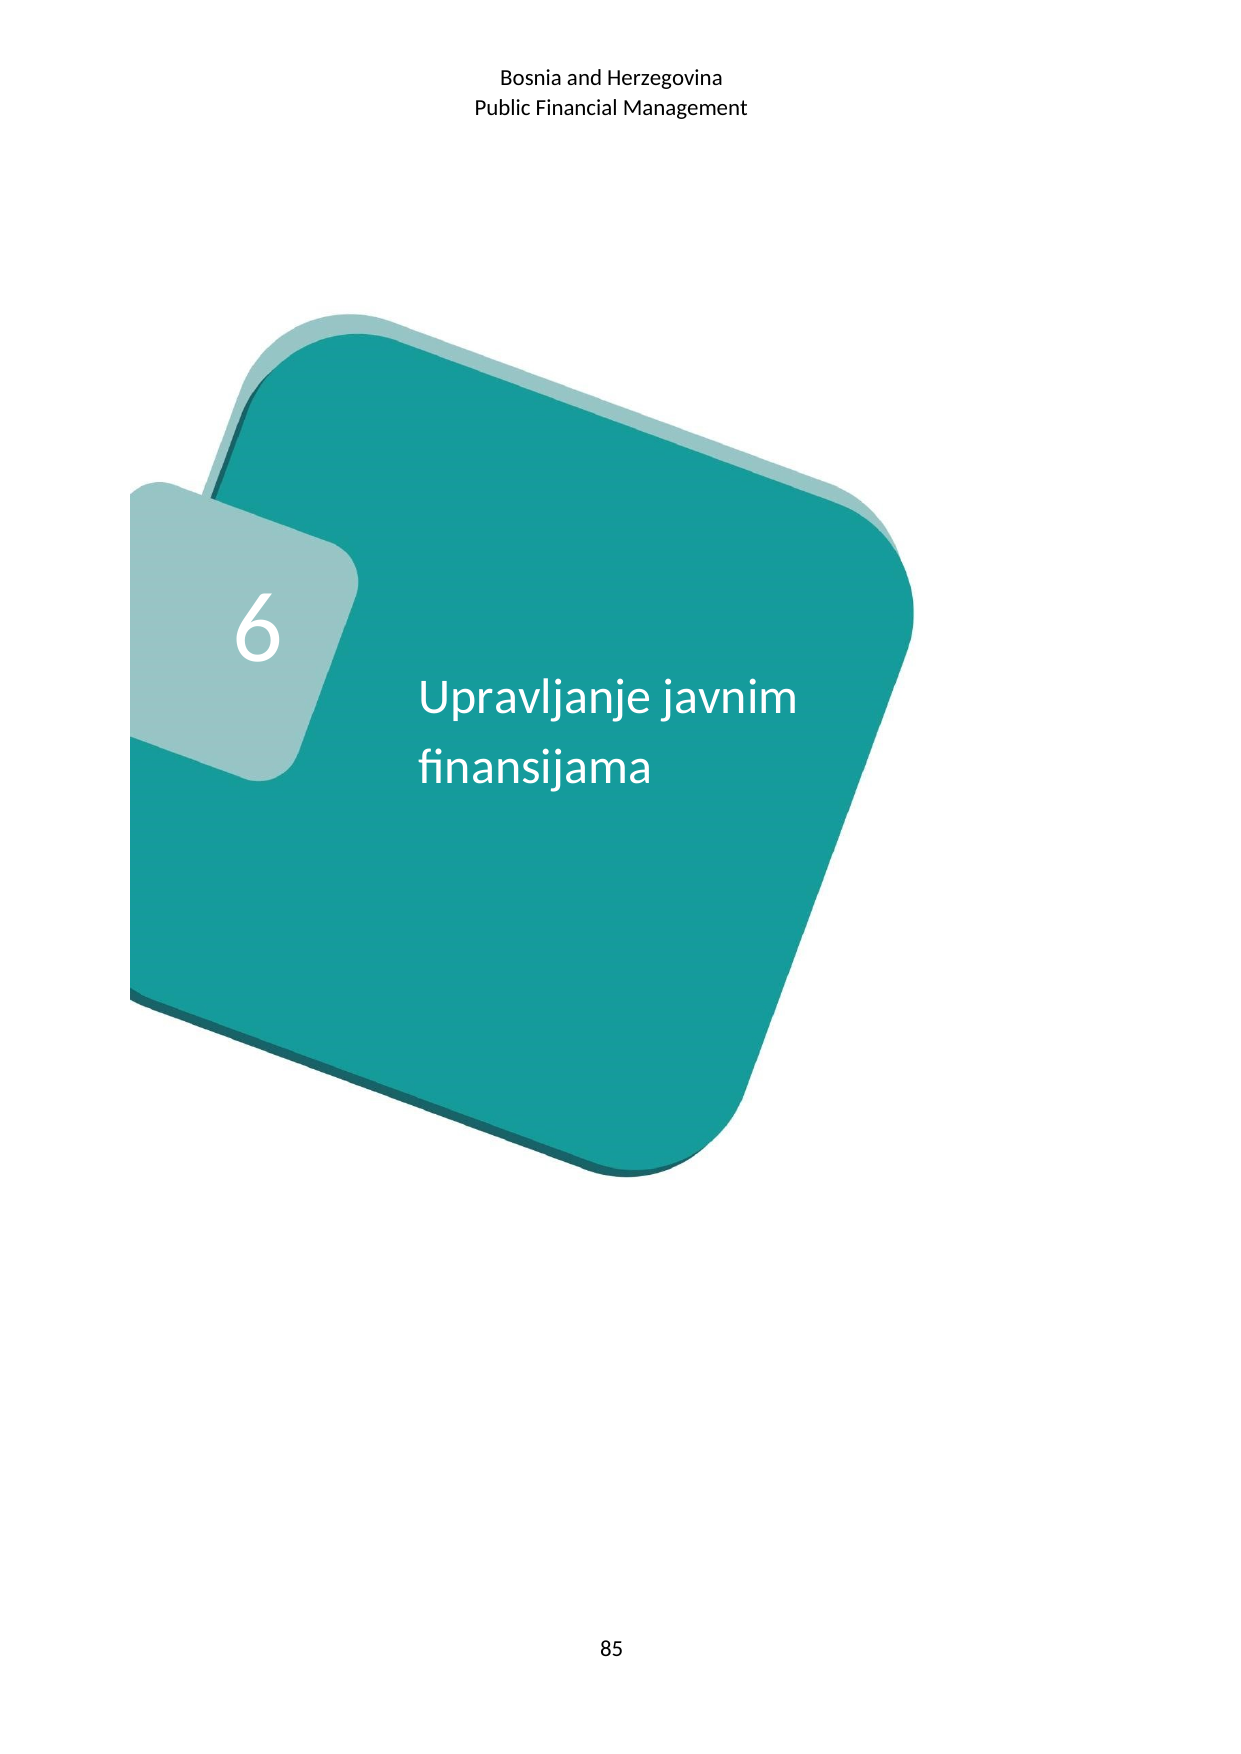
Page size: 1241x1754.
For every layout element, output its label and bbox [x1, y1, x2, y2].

picture [130, 153, 1093, 1517]
